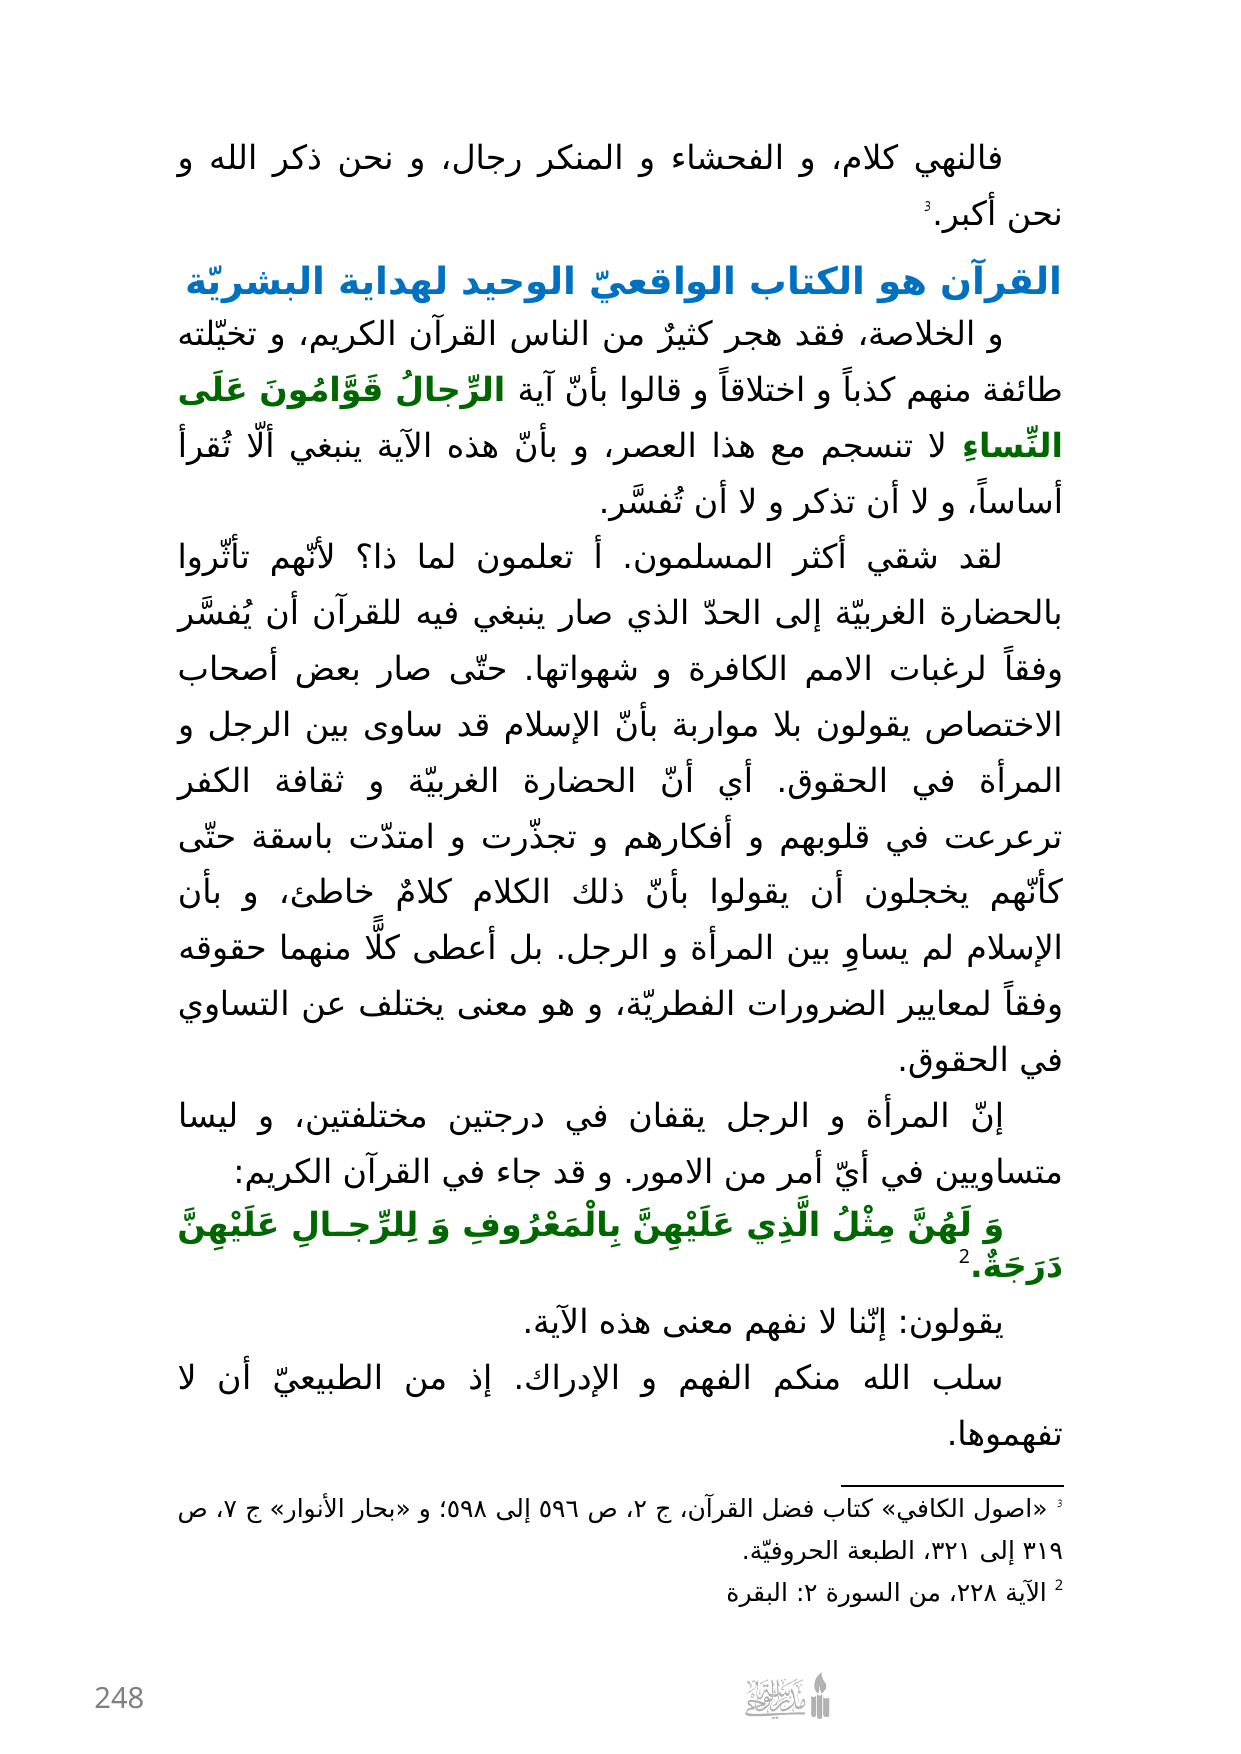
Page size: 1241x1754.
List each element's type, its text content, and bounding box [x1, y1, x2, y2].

text إنّ المرأة و الرجل يقفان في درجتين مختلفتين، و ليسا متساويين في أيّ أمر من الامور. و قد جاء في القرآن الكريم: [177, 1094, 1063, 1206]
text و الخلاصة، فقد هجر كثيرٌ من الناس القرآن الكريم، و تخيّلته طائفة منهم كذباً و اختلاقاً و قالوا بأنّ آية الرِّجالُ قَوَّامُونَ عَلَى النِّساءِ لا تنسجم مع هذا العصر، و بأنّ هذه الآية ينبغي ألّا تُقرأ أساساً، و لا أن تذكر و لا أن تُفسَّر. [177, 312, 1063, 536]
title القرآن هو الكتاب الواقعيّ الوحيد لهداية البشريّة [177, 260, 1063, 304]
text سلب الله منكم الفهم و الإدراك. إذ من الطبيعيّ أن لا تفهموها. [177, 1356, 1063, 1468]
text يقولون: إنّنا لا نفهم معنى هذه الآية. [177, 1300, 1063, 1356]
picture [745, 1672, 830, 1719]
text لقد شقي أكثر المسلمون. أ تعلمون لما ذا؟ لأنّهم تأثّروا بالحضارة الغربيّة إلى الحدّ الذي صار ينبغي فيه للقرآن أن يُفسَّر وفقاً لرغبات الامم الكافرة و شهواتها. حتّى صار بعض أصحاب الاختصاص يقولون بلا مواربة بأنّ الإسلام قد ساوى بين الرجل و المرأة في الحقوق. أي أنّ الحضارة الغربيّة و ثقافة الكفر ترعرعت في قلوبهم و أفكارهم و تجذّرت و امتدّت باسقة حتّى كأنّهم يخجلون أن يقولوا بأنّ ذلك الكلام كلامٌ خاطئ، و بأن الإسلام لم يساوِ بين المرأة و الرجل. بل أعطى كلًّا منهما حقوقه وفقاً لمعايير الضرورات الفطريّة، و هو معنى يختلف عن التساوي في الحقوق. [177, 536, 1063, 1094]
text وَ لَهُنَّ مِثْلُ الَّذِي عَلَيْهِنَّ بِالْمَعْرُوفِ وَ لِلرِّجالِ عَلَيْهِنَّ دَرَجَةٌ. [177, 1206, 1063, 1300]
text فالنهي كلام، و الفحشاء و المنكر رجال، و نحن ذكر الله و نحن أكبر. [177, 136, 1063, 247]
